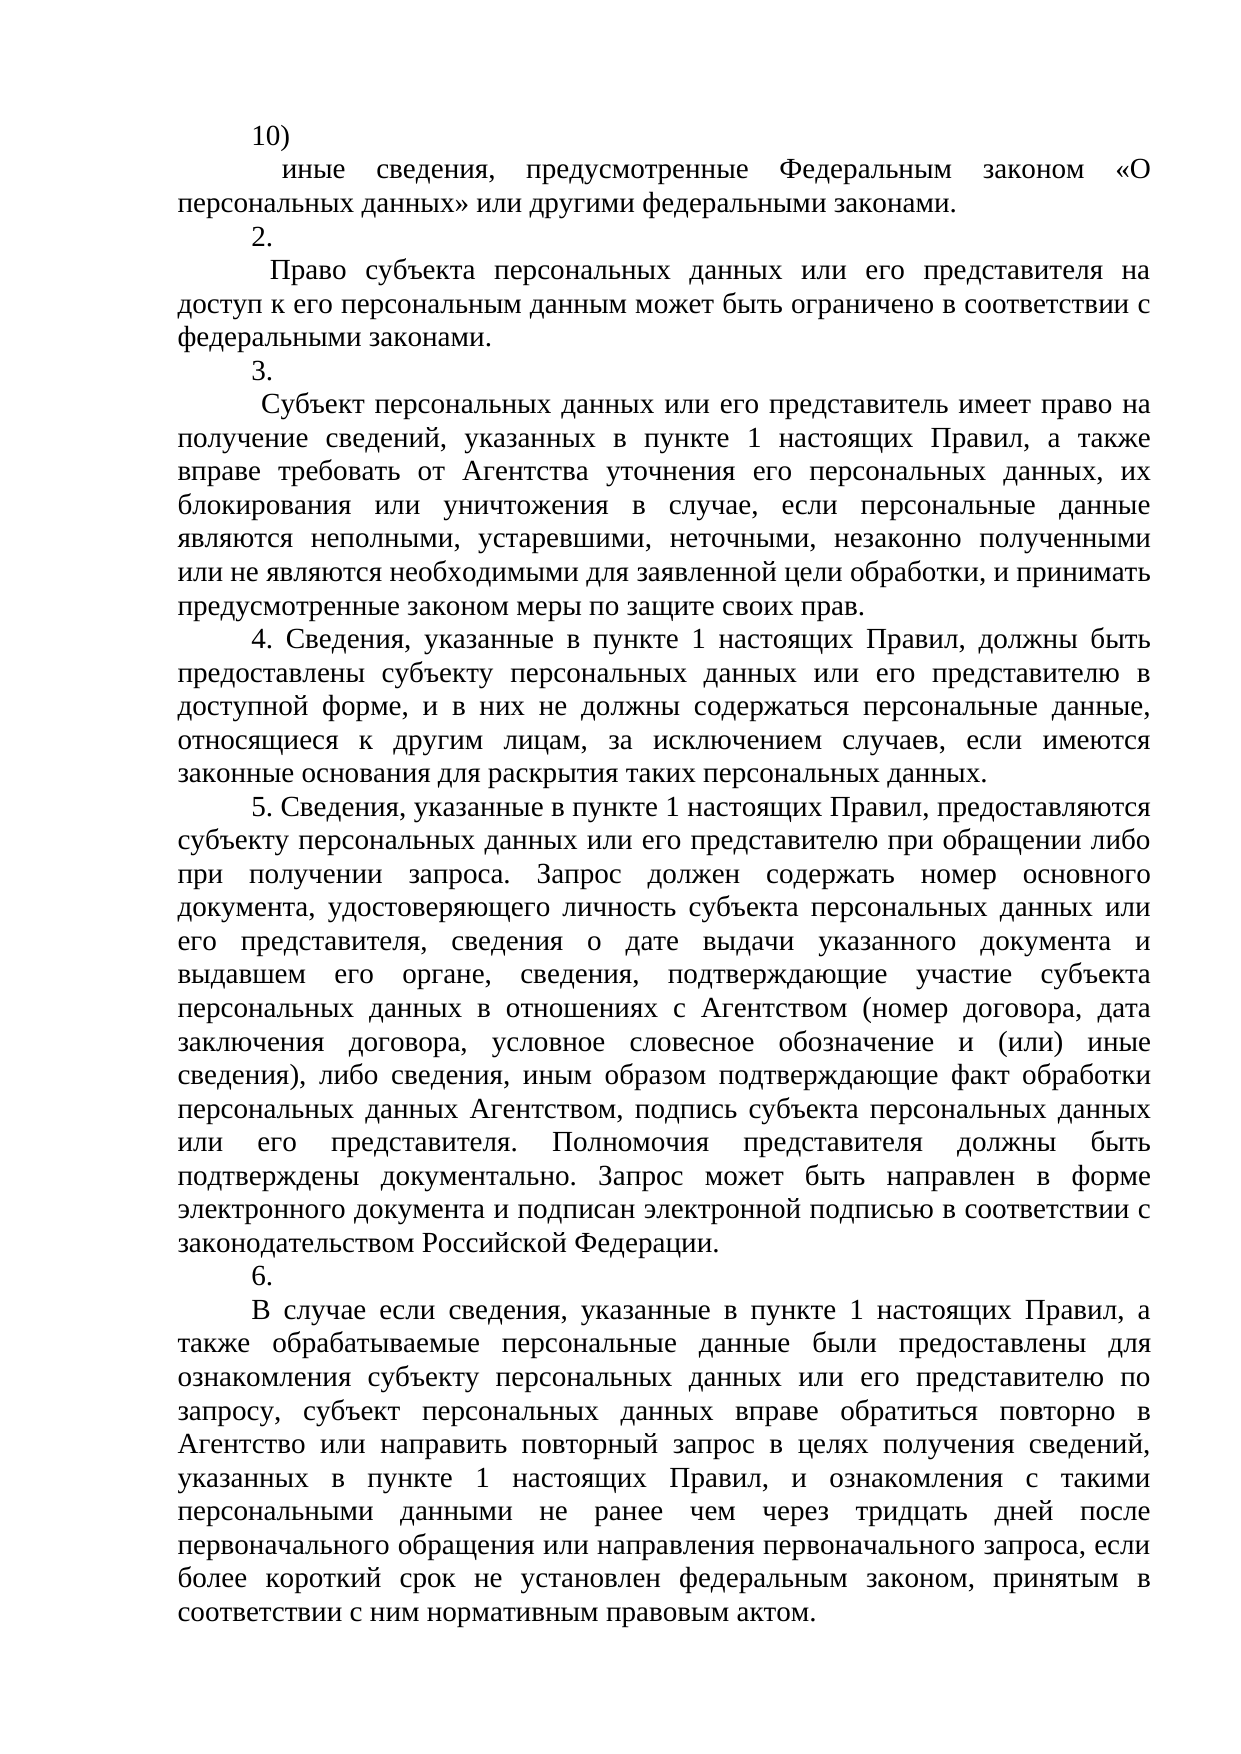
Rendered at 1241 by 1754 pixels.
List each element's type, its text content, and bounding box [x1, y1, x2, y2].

list Право субъекта персональных данных или его представителя на доступ к его персональным данным может быть ограничено в соответствии с федеральными законами. [177, 219, 1152, 353]
text 5. Сведения, указанные в пункте 1 настоящих Правил, предоставляются субъекту персональных данных или его представителю при обращении либо при получении запроса. Запрос должен содержать номер основного документа, удостоверяющего личность субъекта персональных данных или его представителя, сведения о дате выдачи указанного документа и выдавшем его органе, сведения, подтверждающие участие субъекта персональных данных в отношениях с Агентством (номер договора, дата заключения договора, условное словесное обозначение и (или) иные сведения), либо сведения, иным образом подтверждающие факт обработки персональных данных Агентством, подпись субъекта персональных данных или его представителя. Полномочия представителя должны быть подтверждены документально. Запрос может быть направлен в форме электронного документа и подписан электронной подписью в соответствии с законодательством Российской Федерации. [177, 789, 1152, 1258]
list Субъект персональных данных или его представитель имеет право на получение сведений, указанных в пункте 1 настоящих Правил, а также вправе требовать от Агентства уточнения его персональных данных, их блокирования или уничтожения в случае, если персональные данные являются неполными, устаревшими, неточными, незаконно полученными или не являются необходимыми для заявленной цели обработки, и принимать предусмотренные законом меры по защите своих прав. [177, 353, 1152, 621]
text 4. Сведения, указанные в пункте 1 настоящих Правил, должны быть предоставлены субъекту персональных данных или его представителю в доступной форме, и в них не должны содержаться персональные данные, относящиеся к другим лицам, за исключением случаев, если имеются законные основания для раскрытия таких персональных данных. [177, 621, 1152, 789]
list В случае если сведения, указанные в пункте 1 настоящих Правил, а также обрабатываемые персональные данные были предоставлены для ознакомления субъекту персональных данных или его представителю по запросу, субъект персональных данных вправе обратиться повторно в Агентство или направить повторный запрос в целях получения сведений, указанных в пункте 1 настоящих Правил, и ознакомления с такими персональными данными не ранее чем через тридцать дней после первоначального обращения или направления первоначального запроса, если более короткий срок не установлен федеральным законом, принятым в соответствии с ним нормативным правовым актом. [177, 1258, 1152, 1627]
list иные сведения, предусмотренные Федеральным законом «О персональных данных» или другими федеральными законами. [177, 118, 1152, 219]
